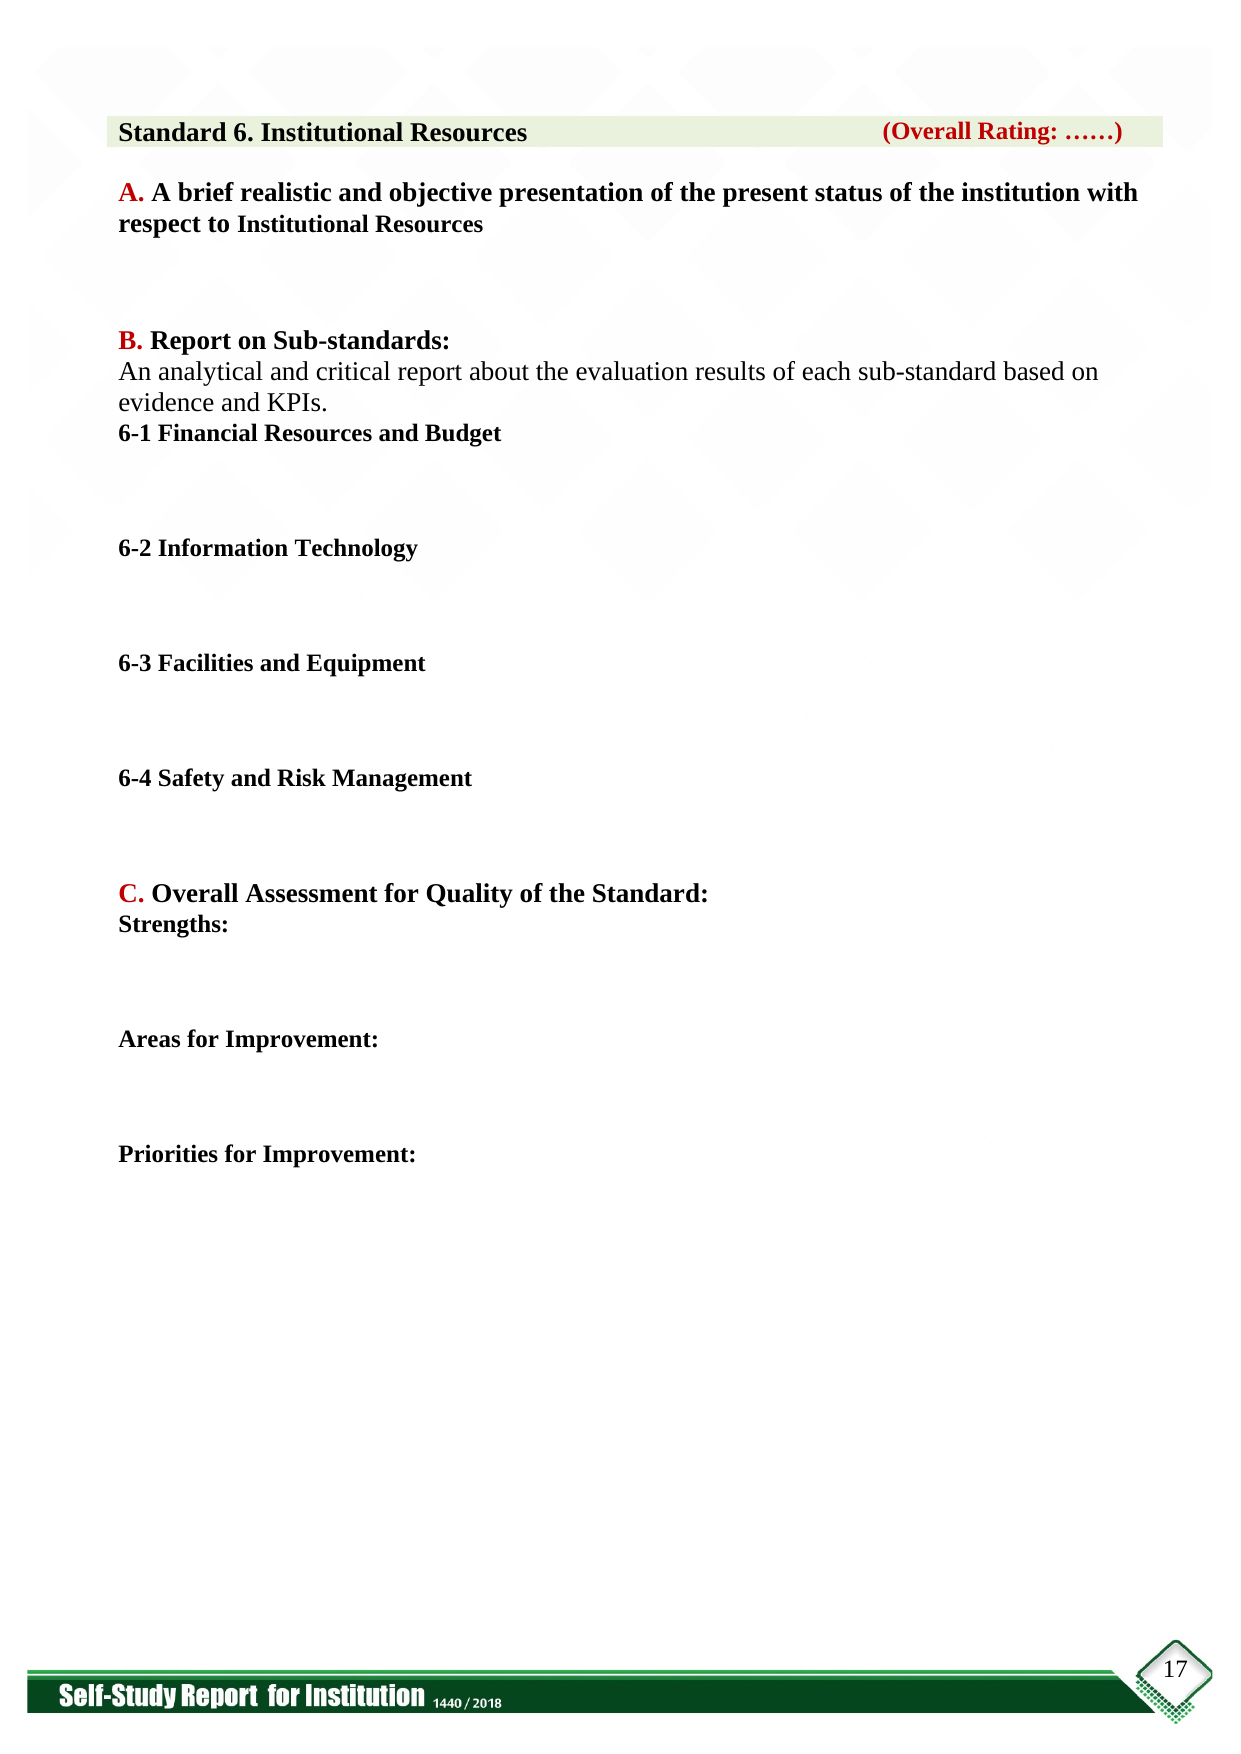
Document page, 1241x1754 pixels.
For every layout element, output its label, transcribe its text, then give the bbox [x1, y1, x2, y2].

text 6-3 Facilities and Equipment [118, 648, 1152, 676]
text B. Report on Sub-standards: [118, 324, 1152, 355]
text Areas for Improvement: [118, 1024, 1152, 1052]
text An analytical and critical report about the evaluation results of each sub-standard based on evidence and KPIs. [118, 355, 1152, 418]
text 6-4 Safety and Risk Management [118, 763, 1152, 791]
picture [27, 47, 1213, 1724]
text C. Overall Assessment for Quality of the Standard: [118, 878, 1152, 909]
table_header Standard 6. Institutional Resources [107, 116, 871, 147]
text Priorities for Improvement: [118, 1139, 1152, 1167]
text Strengths: [118, 909, 1152, 937]
text 6-2 Information Technology [118, 533, 1152, 561]
text A. A brief realistic and objective presentation of the present status of the institution with respect to Institutional Resources [118, 176, 1152, 238]
text 6-1 Financial Resources and Budget [118, 418, 1152, 446]
table_header (Overall Rating: ……) [871, 116, 1163, 147]
